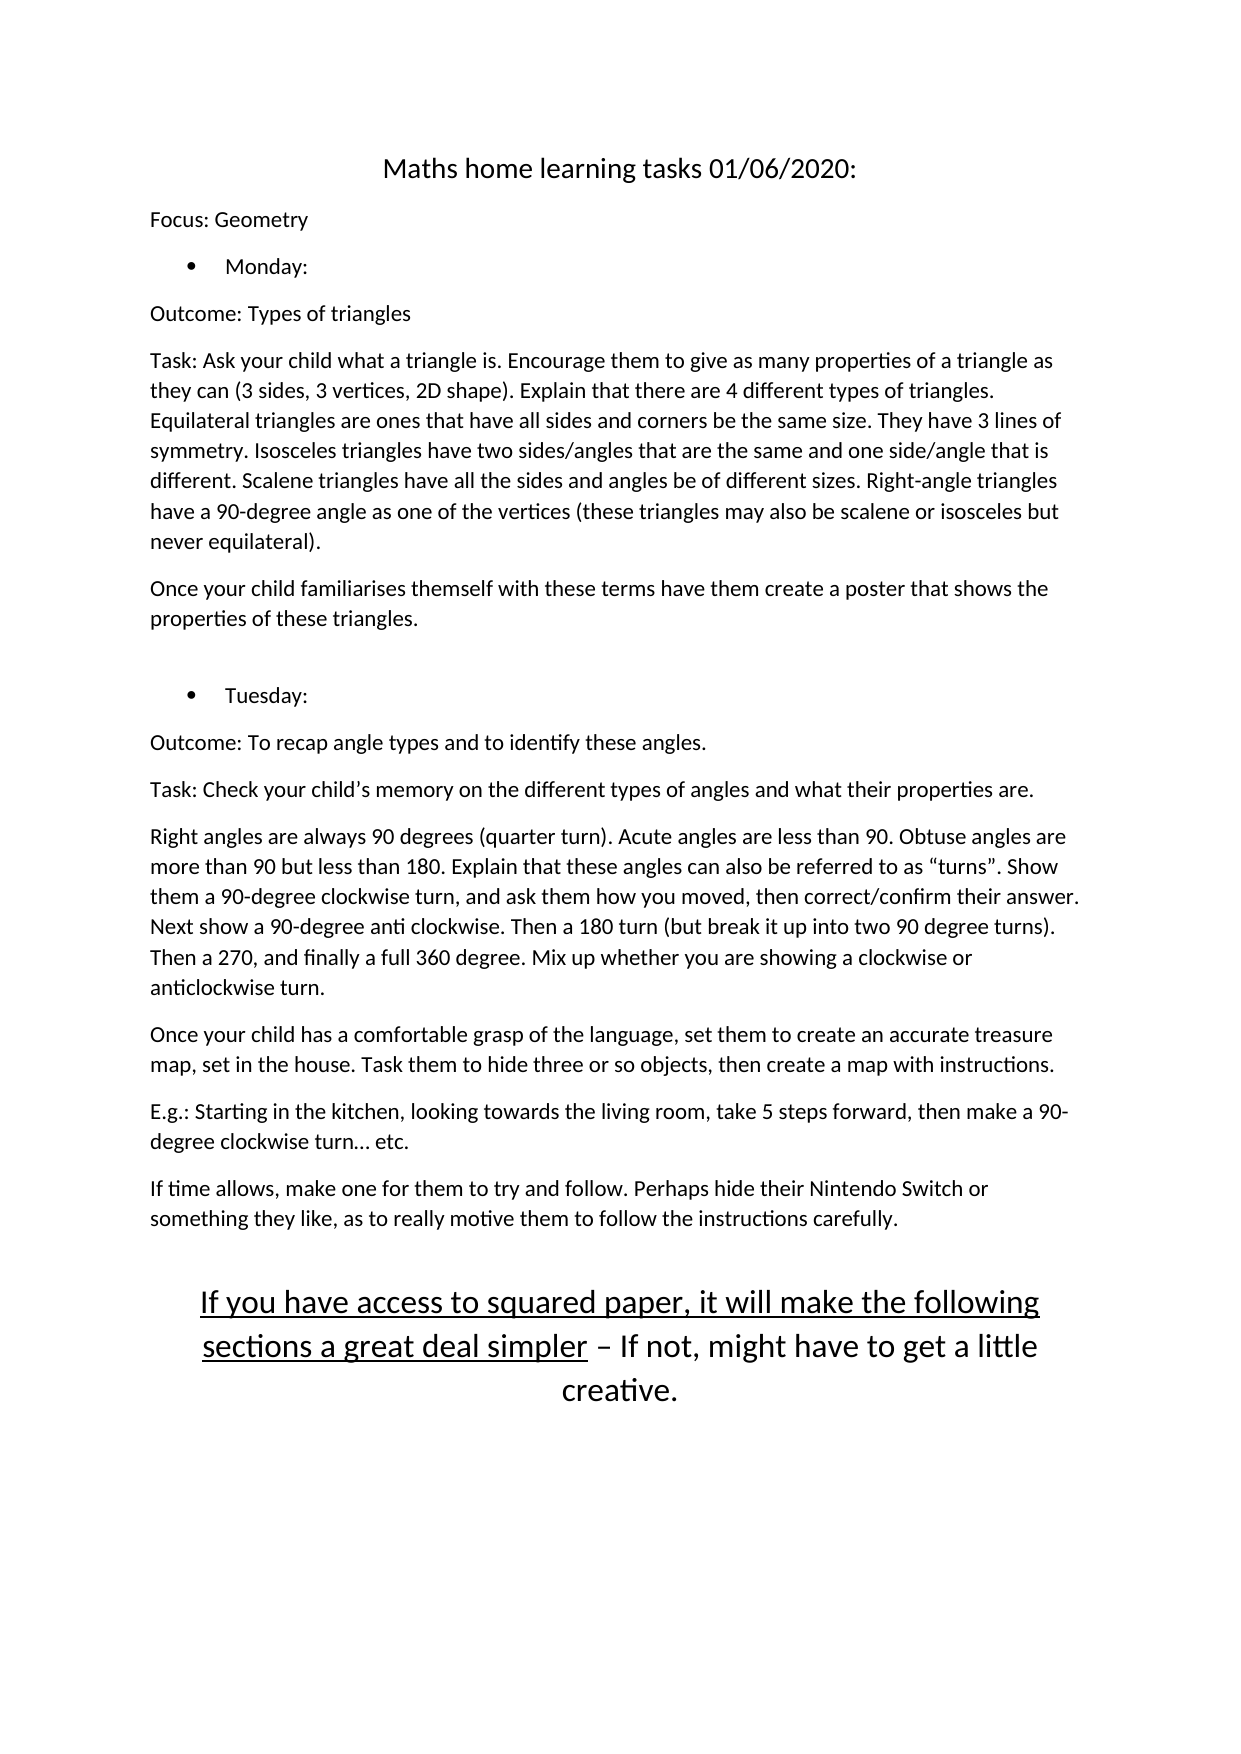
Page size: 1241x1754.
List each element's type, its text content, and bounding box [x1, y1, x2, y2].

text Task: Check your child’s memory on the different types of angles and what their properties are. [150, 775, 1090, 803]
text Outcome: To recap angle types and to identify these angles. [150, 728, 1090, 756]
text If time allows, make one for them to try and follow. Perhaps hide their Nintendo Switch or something they like, as to really motive them to follow the instructions carefully. [150, 1174, 1090, 1262]
text Once your child familiarises themself with these terms have them create a poster that shows the properties of these triangles. [150, 574, 1090, 662]
list Tuesday: [187, 681, 1090, 709]
list Monday: [187, 252, 1090, 280]
text If you have access to squared paper, it will make the following sections a great deal simpler – If not, might have to get a little creative. [150, 1281, 1090, 1410]
text Task: Ask your child what a triangle is. Encourage them to give as many properties of a triangle as they can (3 sides, 3 vertices, 2D shape). Explain that there are 4 different types of triangles. Equilateral triangles are ones that have all sides and corners be the same size. They have 3 lines of symmetry. Isosceles triangles have two sides/angles that are the same and one side/angle that is different. Scalene triangles have all the sides and angles be of different sizes. Right-angle triangles have a 90-degree angle as one of the vertices (these triangles may also be scalene or isosceles but never equilateral). [150, 346, 1090, 555]
text Maths home learning tasks 01/06/2020: [150, 150, 1090, 186]
text Right angles are always 90 degrees (quarter turn). Acute angles are less than 90. Obtuse angles are more than 90 but less than 180. Explain that these angles can also be referred to as “turns”. Show them a 90-degree clockwise turn, and ask them how you moved, then correct/confirm their answer. Next show a 90-degree anti clockwise. Then a 180 turn (but break it up into two 90 degree turns). Then a 270, and finally a full 360 degree. Mix up whether you are showing a clockwise or anticlockwise turn. [150, 822, 1090, 1001]
text Outcome: Types of triangles [150, 299, 1090, 327]
text Focus: Geometry [150, 205, 1090, 233]
text E.g.: Starting in the kitchen, looking towards the living room, take 5 steps forward, then make a 90-degree clockwise turn… etc. [150, 1097, 1090, 1155]
text Once your child has a comfortable grasp of the language, set them to create an accurate treasure map, set in the house. Task them to hide three or so objects, then create a map with instructions. [150, 1020, 1090, 1078]
